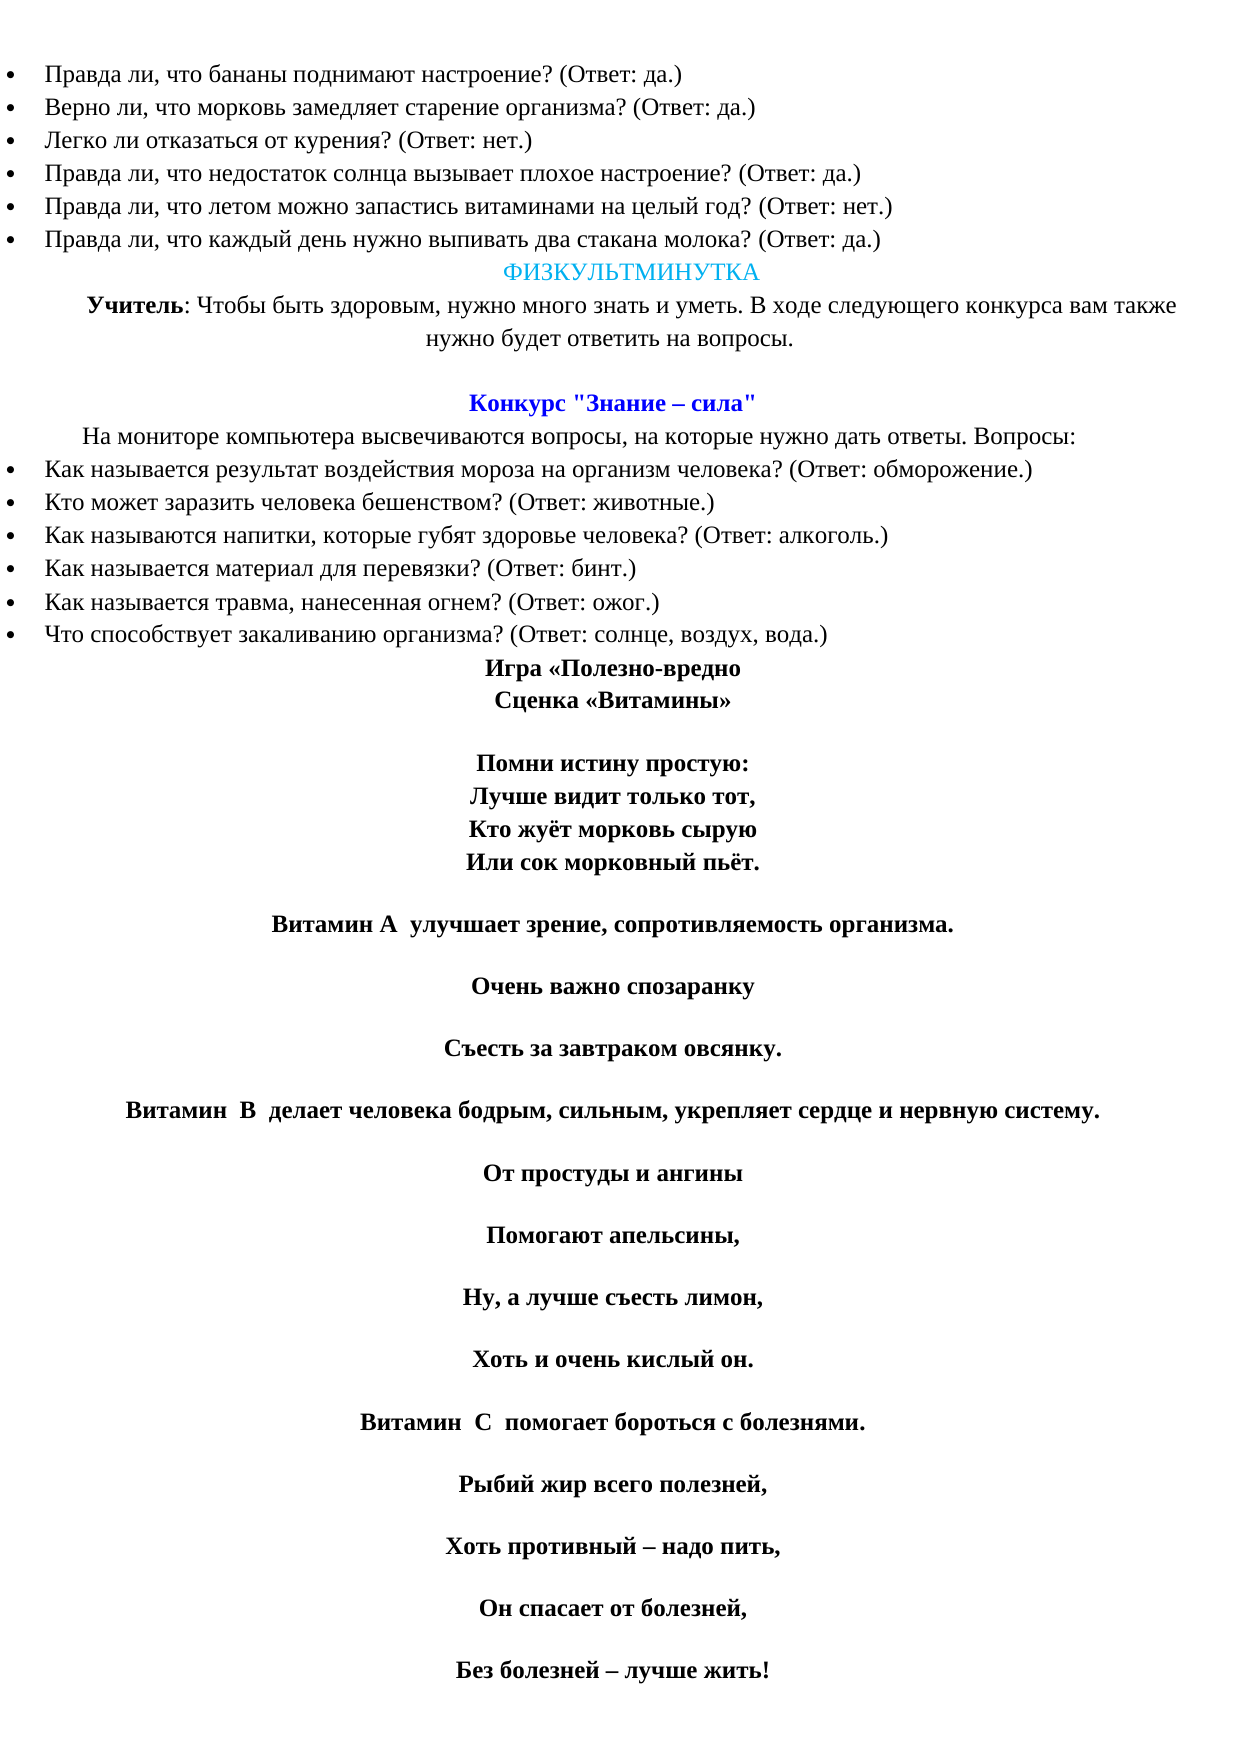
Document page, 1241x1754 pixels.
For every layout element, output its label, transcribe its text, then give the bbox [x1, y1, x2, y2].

text От простуды и ангины [44, 1158, 1181, 1187]
text Витамин С помогает бороться с болезнями. [44, 1407, 1181, 1435]
list Правда ли, что летом можно запастись витаминами на целый год? (Ответ: нет.) [7, 191, 1181, 220]
text ФИЗКУЛЬТМИНУТКА [44, 257, 1181, 286]
text Очень важно спозаранку [44, 971, 1181, 1000]
text Хоть противный – надо пить, [44, 1531, 1181, 1560]
text Витамин А улучшает зрение, сопротивляемость организма. [44, 909, 1181, 938]
list Как называются напитки, которые губят здоровье человека? (Ответ: алкоголь.) [7, 521, 1181, 549]
text Рыбий жир всего полезней, [44, 1469, 1181, 1497]
text Сценка «Витамины» [44, 686, 1181, 714]
list Правда ли, что каждый день нужно выпивать два стакана молока? (Ответ: да.) [7, 224, 1181, 253]
text Помогают апельсины, [44, 1220, 1181, 1249]
text Он спасает от болезней, [44, 1593, 1181, 1622]
text Витамин В делает человека бодрым, сильным, укрепляет сердце и нервную систему. [44, 1096, 1181, 1124]
text Помни истину простую: Лучше видит только тот, Кто жуёт морковь сырую Или сок морковный пьёт. [44, 748, 1181, 876]
list Как называется травма, нанесенная огнем? (Ответ: ожог.) [7, 587, 1181, 615]
list Кто может заразить человека бешенством? (Ответ: животные.) [7, 487, 1181, 516]
text Съесть за завтраком овсянку. [44, 1033, 1181, 1062]
text На мониторе компьютера высвечиваются вопросы, на которые нужно дать ответы. Вопросы: [44, 421, 1181, 450]
list Правда ли, что бананы поднимают настроение? (Ответ: да.) [7, 59, 1181, 88]
text Конкурс "Знание – сила" [44, 388, 1181, 417]
list Верно ли, что морковь замедляет старение организма? (Ответ: да.) [7, 92, 1181, 121]
list Легко ли отказаться от курения? (Ответ: нет.) [7, 125, 1181, 154]
text Хоть и очень кислый он. [44, 1344, 1181, 1373]
list Что способствует закаливанию организма? (Ответ: солнце, воздух, вода.) [7, 619, 1181, 648]
text Ну, а лучше съесть лимон, [44, 1282, 1181, 1311]
text Учитель: Чтобы быть здоровым, нужно много знать и уметь. В ходе следующего конкурса вам также нужно будет ответить на вопросы. [44, 290, 1181, 384]
list Как называется результат воздействия мороза на организм человека? (Ответ: обморожение.) [7, 454, 1181, 483]
text Игра «Полезно-вредно [44, 653, 1181, 681]
list Правда ли, что недостаток солнца вызывает плохое настроение? (Ответ: да.) [7, 158, 1181, 187]
text Без болезней – лучше жить! [44, 1655, 1181, 1684]
list Как называется материал для перевязки? (Ответ: бинт.) [7, 553, 1181, 582]
